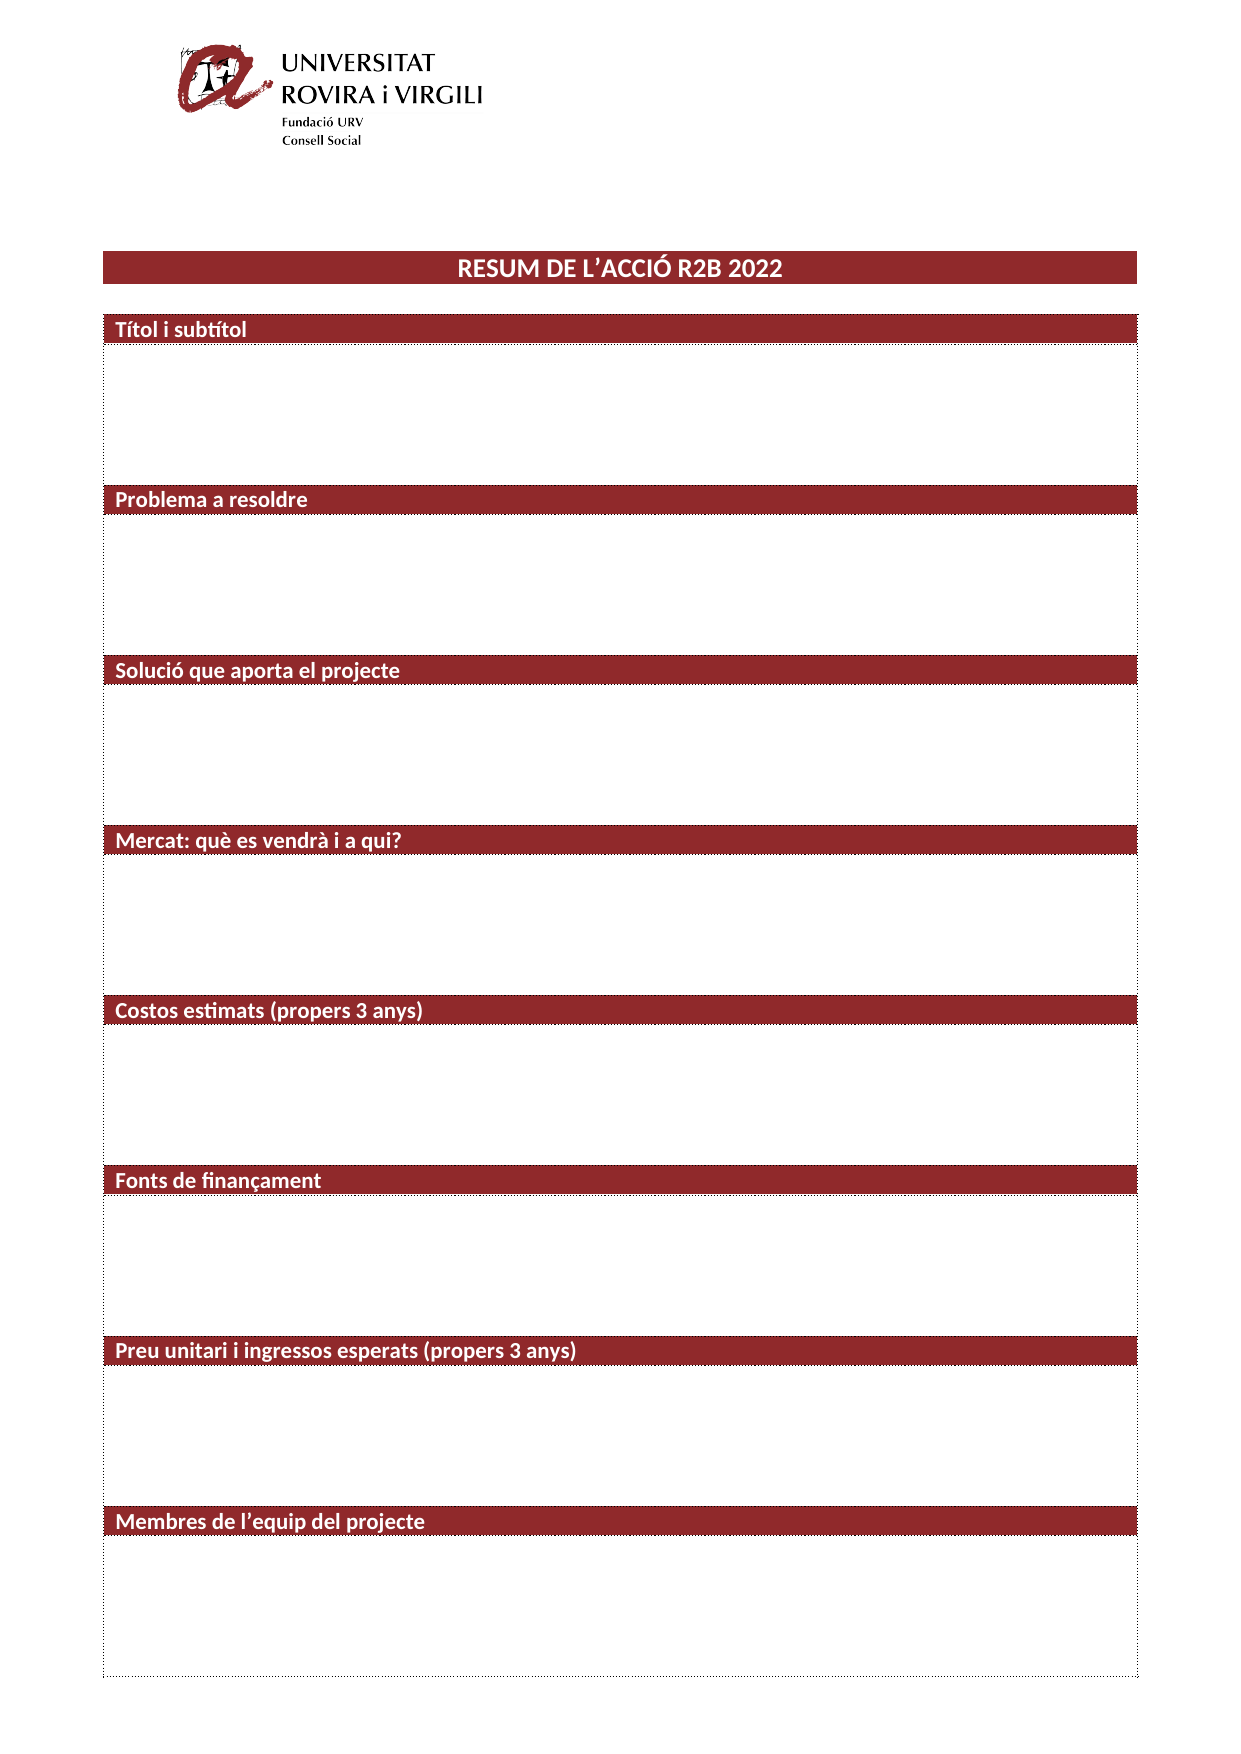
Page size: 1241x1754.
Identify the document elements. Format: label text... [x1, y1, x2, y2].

table_cell Problema a resoldre [104, 485, 1137, 514]
table_cell Fonts de finançament [104, 1165, 1137, 1194]
table_cell [104, 1365, 1137, 1506]
table_cell Costos estimats (propers 3 anys) [104, 995, 1137, 1024]
table_cell [104, 684, 1137, 825]
table_cell Membres de l’equip del projecte [104, 1506, 1137, 1535]
table_cell [104, 1195, 1137, 1336]
table_cell [104, 344, 1137, 484]
table_cell [104, 1535, 1137, 1676]
table_cell [104, 854, 1137, 995]
table_cell [104, 1024, 1137, 1165]
table_cell Mercat: què es vendrà i a qui? [104, 825, 1137, 854]
table_cell [104, 514, 1137, 655]
table_cell Preu unitari i ingressos esperats (propers 3 anys) [104, 1336, 1137, 1365]
table_header Títol i subtítol [104, 314, 1137, 343]
table_header RESUM DE L’ACCIÓ R2B 2022 [103, 251, 1137, 284]
table_cell Solució que aporta el projecte [104, 655, 1137, 684]
picture [177, 44, 484, 145]
